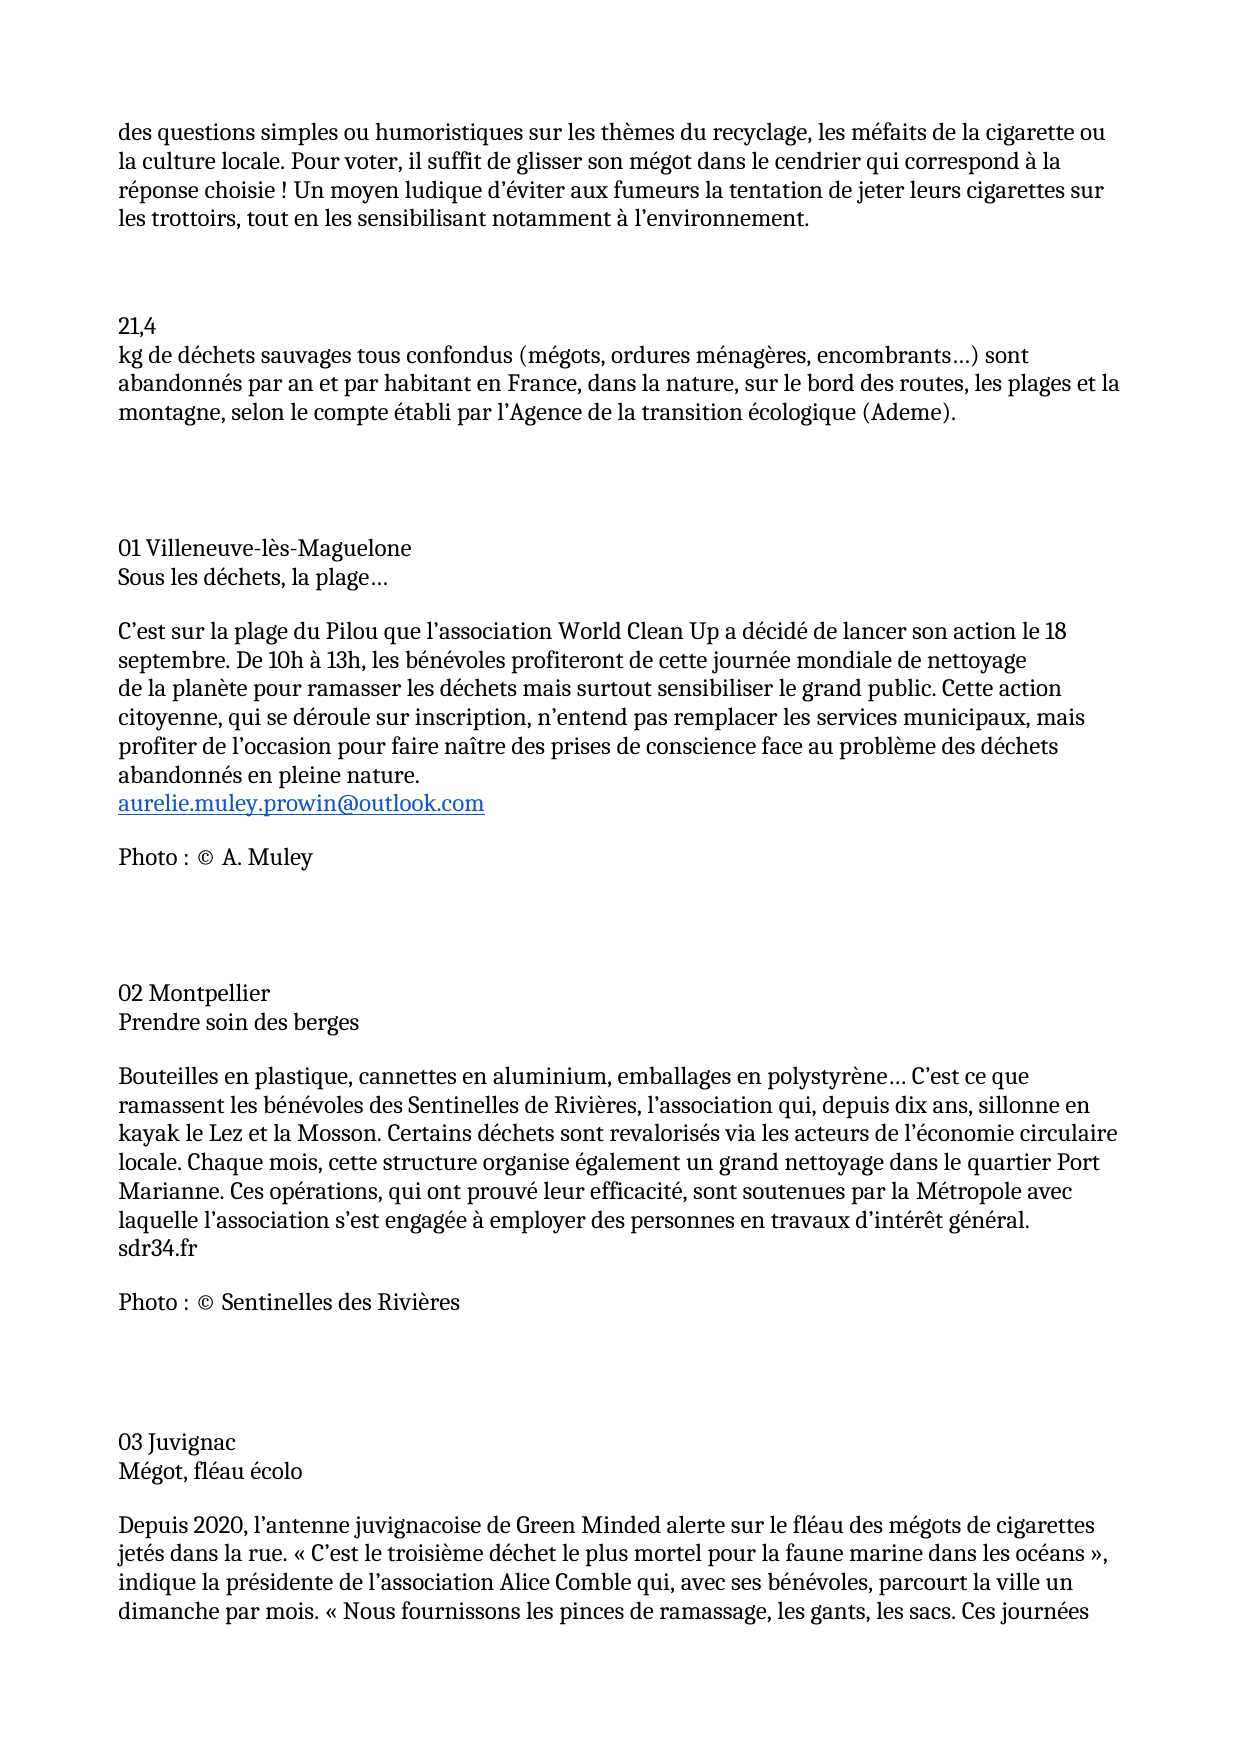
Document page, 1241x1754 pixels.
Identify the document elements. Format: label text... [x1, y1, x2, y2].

text 02 Montpellier Prendre soin des berges [118, 979, 1122, 1037]
text Bouteilles en plastique, cannettes en aluminium, emballages en polystyrène… C’est ce que ramassent les bénévoles des Sentinelles de Rivières, l’association qui, depuis dix ans, sillonne en kayak le Lez et la Mosson. Certains déchets sont revalorisés via les acteurs de l’économie circulaire locale. Chaque mois, cette structure organise également un grand nettoyage dans le quartier Port Marianne. Ces opérations, qui ont prouvé leur efficacité, sont soutenues par la Métropole avec laquelle l’association s’est engagée à employer des personnes en travaux d’intérêt général. sdr34.fr [118, 1062, 1122, 1263]
text 21,4 kg de déchets sauvages tous confondus (mégots, ordures ménagères, encombrants…) sont abandonnés par an et par habitant en France, dans la nature, sur le bord des routes, les plages et la montagne, selon le compte établi par l’Agence de la transition écologique (Ademe). [118, 312, 1122, 427]
text 03 Juvignac Mégot, fléau écolo [118, 1428, 1122, 1486]
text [118, 118, 1122, 233]
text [118, 1511, 1122, 1626]
text Photo : © A. Muley [118, 843, 1122, 872]
text Photo : © Sentinelles des Rivières [118, 1288, 1122, 1317]
text C’est sur la plage du Pilou que l’association World Clean Up a décidé de lancer son action le 18 septembre. De 10h à 13h, les bénévoles profiteront de cette journée mondiale de nettoyage de la planète pour ramasser les déchets mais surtout sensibiliser le grand public. Cette action citoyenne, qui se déroule sur inscription, n’entend pas remplacer les services municipaux, mais profiter de l’occasion pour faire naître des prises de conscience face au problème des déchets abandonnés en pleine nature. aurelie.muley.prowin@outlook.com [118, 617, 1122, 818]
text 01 Villeneuve-lès-Maguelone Sous les déchets, la plage… [118, 534, 1122, 592]
